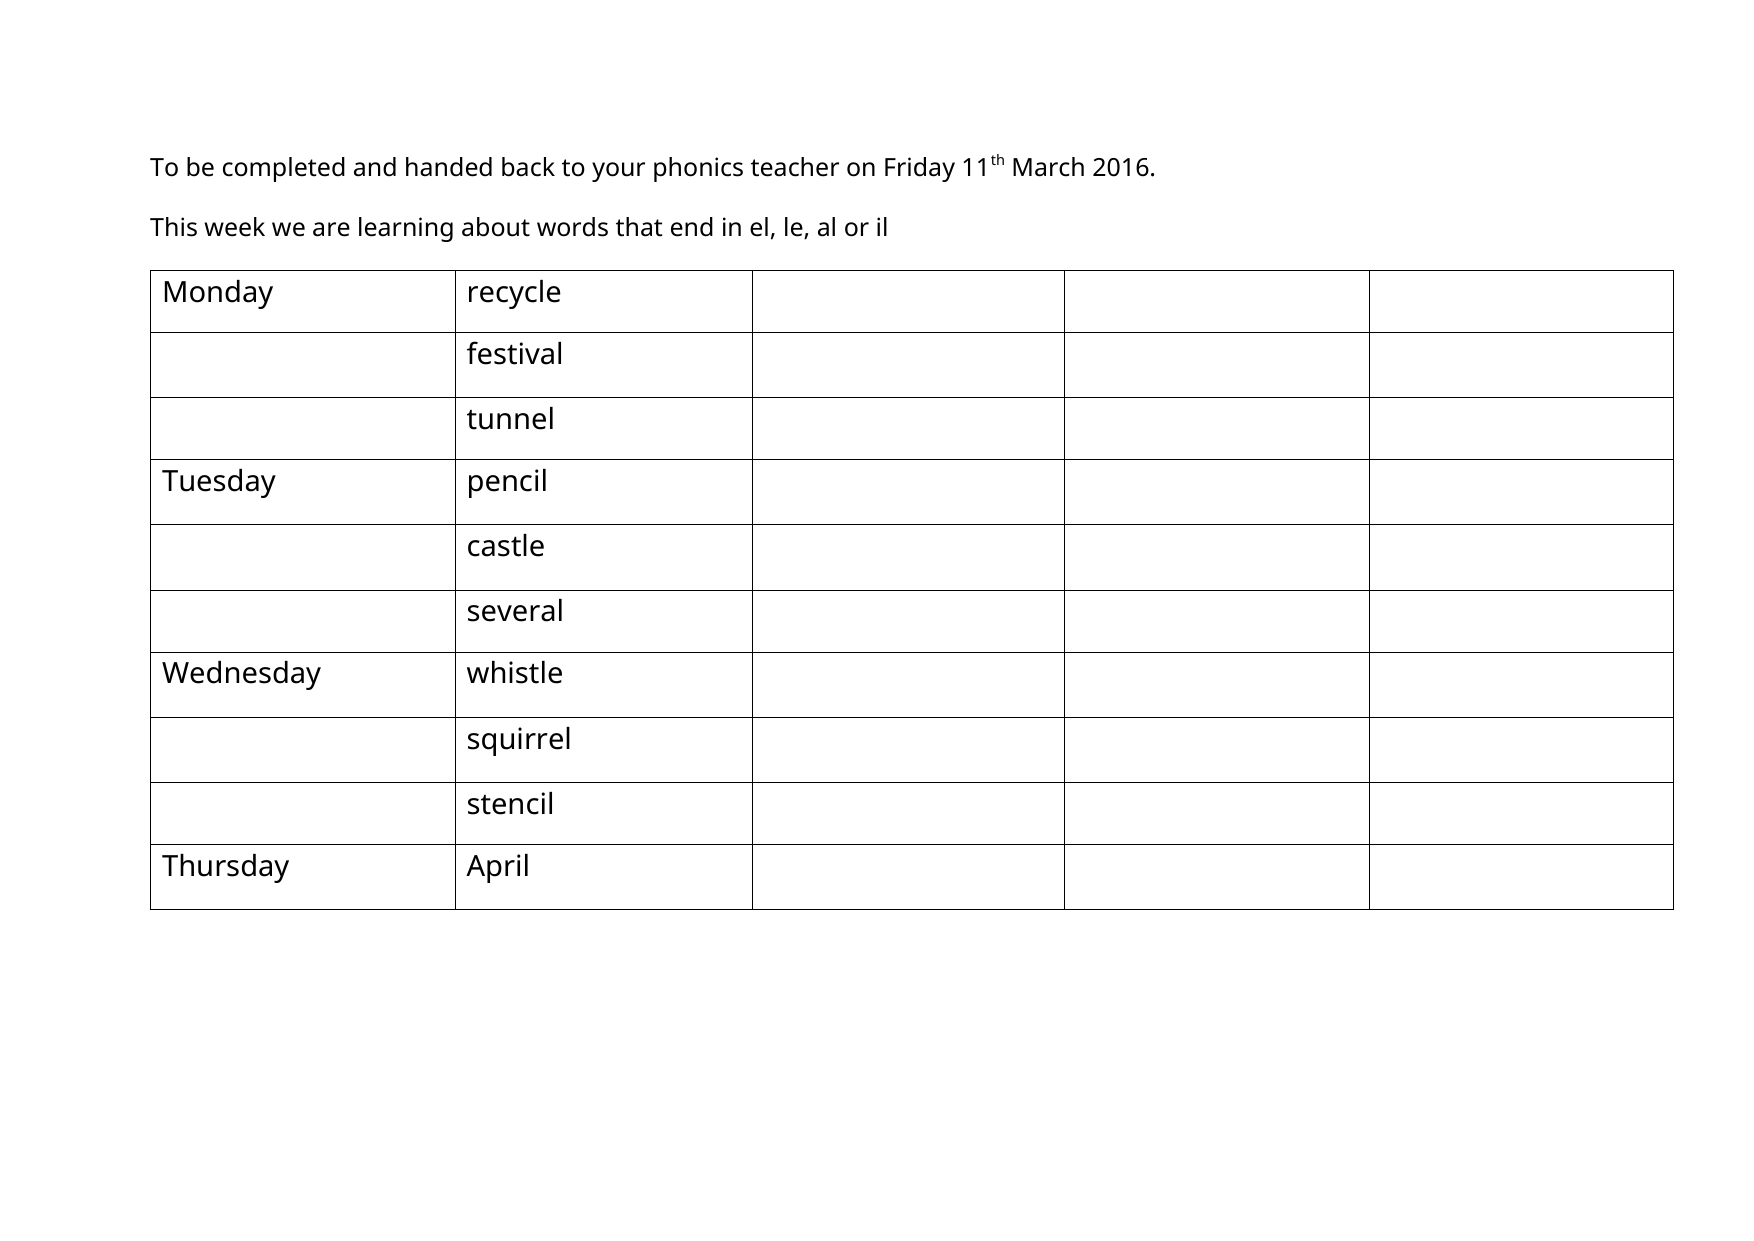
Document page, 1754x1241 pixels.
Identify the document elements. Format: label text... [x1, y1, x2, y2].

table_cell [753, 845, 1064, 909]
table_cell [1370, 718, 1673, 782]
table_cell [1370, 333, 1673, 397]
table_cell [1370, 591, 1673, 652]
table_cell [1370, 653, 1673, 717]
table_cell [753, 718, 1064, 782]
table_cell April [456, 845, 752, 909]
table_cell [1065, 460, 1369, 524]
table_cell several [456, 591, 752, 652]
table_cell Wednesday [151, 653, 455, 717]
table_cell [1065, 653, 1369, 717]
table_cell [151, 333, 455, 397]
table_cell whistle [456, 653, 752, 717]
table_cell [1370, 525, 1673, 590]
table_header [1065, 271, 1369, 332]
table_cell squirrel [456, 718, 752, 782]
table_cell [1370, 783, 1673, 844]
table_cell pencil [456, 460, 752, 524]
table_cell [1065, 398, 1369, 459]
table_cell [1065, 845, 1369, 909]
table_cell festival [456, 333, 752, 397]
table_cell [1065, 718, 1369, 782]
table_header Monday [151, 271, 455, 332]
table_cell [753, 653, 1064, 717]
table_cell Tuesday [151, 460, 455, 524]
table_header recycle [456, 271, 752, 332]
table_cell [1370, 460, 1673, 524]
table_cell Thursday [151, 845, 455, 909]
text This week we are learning about words that end in el, le, al or il [150, 210, 1604, 244]
table_header [1370, 271, 1673, 332]
table_cell [1370, 398, 1673, 459]
table_cell [753, 591, 1064, 652]
table_cell [151, 783, 455, 844]
table_cell [1065, 783, 1369, 844]
table_cell [753, 398, 1064, 459]
table_cell tunnel [456, 398, 752, 459]
table_cell [753, 460, 1064, 524]
table_cell [151, 718, 455, 782]
table_cell stencil [456, 783, 752, 844]
table_cell [1065, 591, 1369, 652]
table_cell [1370, 845, 1673, 909]
text To be completed and handed back to your phonics teacher on Friday 11th March 2016. [150, 150, 1604, 184]
table_cell [753, 783, 1064, 844]
table_cell castle [456, 525, 752, 590]
table_cell [151, 591, 455, 652]
table_cell [151, 398, 455, 459]
table_cell [1065, 333, 1369, 397]
table_header [753, 271, 1064, 332]
table_cell [1065, 525, 1369, 590]
table_cell [151, 525, 455, 590]
table_cell [753, 333, 1064, 397]
table_cell [753, 525, 1064, 590]
